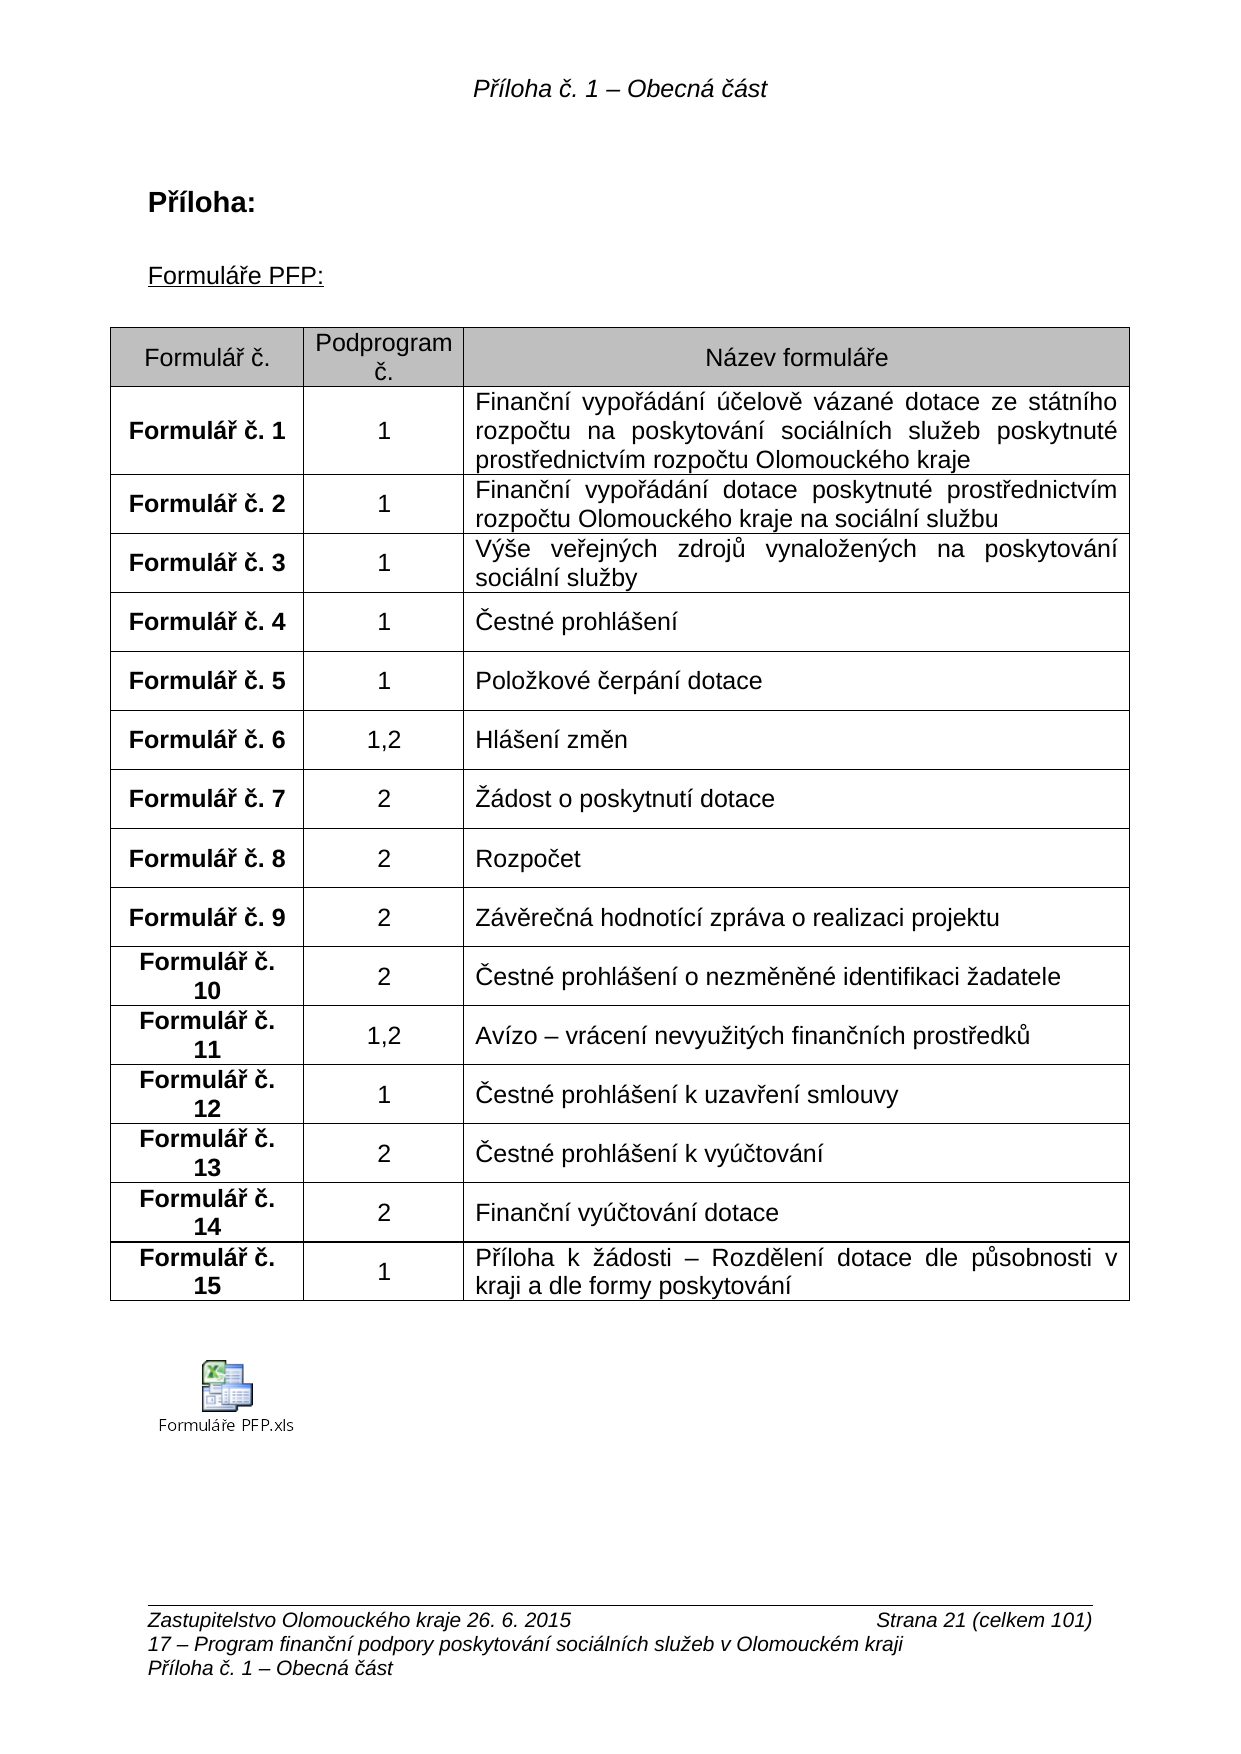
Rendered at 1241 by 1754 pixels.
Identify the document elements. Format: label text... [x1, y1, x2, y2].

table_cell Formulář č. 10 [111, 947, 303, 1005]
table_cell Příloha k žádosti – Rozdělení dotace dle působnosti v kraji a dle formy poskytování [464, 1243, 1129, 1300]
table_cell Čestné prohlášení o nezměněné identifikaci žadatele [464, 947, 1129, 1005]
table_cell Formulář č. 13 [111, 1124, 303, 1182]
table_header Podprogram č. [304, 328, 463, 386]
table_header Název formuláře [464, 328, 1129, 386]
table_cell 1 [304, 475, 463, 533]
table_cell Žádost o poskytnutí dotace [464, 770, 1129, 828]
table_cell Formulář č. 3 [111, 534, 303, 592]
table_cell 1 [304, 593, 463, 651]
table_cell 2 [304, 829, 463, 887]
table_cell Formulář č. 6 [111, 711, 303, 769]
table_cell Formulář č. 8 [111, 829, 303, 887]
table_cell Závěrečná hodnotící zpráva o realizaci projektu [464, 888, 1129, 946]
table_cell Čestné prohlášení [464, 593, 1129, 651]
table_cell Formulář č. 5 [111, 652, 303, 710]
table_cell 1 [304, 387, 463, 473]
table_cell 2 [304, 888, 463, 946]
table_cell Formulář č. 4 [111, 593, 303, 651]
table_cell Hlášení změn [464, 711, 1129, 769]
table_header Formulář č. [111, 328, 303, 386]
table_cell 1,2 [304, 711, 463, 769]
table_cell Finanční vypořádání dotace poskytnuté prostřednictvím rozpočtu Olomouckého kraje na sociální službu [464, 475, 1129, 533]
table_cell Finanční vypořádání účelově vázané dotace ze státního rozpočtu na poskytování sociálních služeb poskytnuté prostřednictvím rozpočtu Olomouckého kraje [464, 387, 1129, 473]
table_cell Finanční vyúčtování dotace [464, 1183, 1129, 1241]
table_cell 2 [304, 1183, 463, 1241]
table_cell Formulář č. 9 [111, 888, 303, 946]
table_cell 2 [304, 1124, 463, 1182]
table_cell Avízo – vrácení nevyužitých finančních prostředků [464, 1006, 1129, 1064]
table_cell 2 [304, 947, 463, 1005]
table_cell Formulář č. 15 [111, 1243, 303, 1300]
table_cell Formulář č. 1 [111, 387, 303, 473]
table_cell Rozpočet [464, 829, 1129, 887]
table_cell Formulář č. 12 [111, 1065, 303, 1123]
table_cell Položkové čerpání dotace [464, 652, 1129, 710]
table_cell Výše veřejných zdrojů vynaložených na poskytování sociální služby [464, 534, 1129, 592]
subtitle Příloha: [148, 185, 1093, 219]
table_cell 1 [304, 1065, 463, 1123]
table_cell 1 [304, 534, 463, 592]
table_cell 1 [304, 652, 463, 710]
table_cell Formulář č. 14 [111, 1183, 303, 1241]
table_cell 1,2 [304, 1006, 463, 1064]
table_cell Formulář č. 11 [111, 1006, 303, 1064]
table_cell Formulář č. 7 [111, 770, 303, 828]
table_cell 2 [304, 770, 463, 828]
table_cell Čestné prohlášení k vyúčtování [464, 1124, 1129, 1182]
text Formuláře PFP: [148, 261, 1093, 290]
table_cell Čestné prohlášení k uzavření smlouvy [464, 1065, 1129, 1123]
table_cell 1 [304, 1243, 463, 1300]
table_cell Formulář č. 2 [111, 475, 303, 533]
